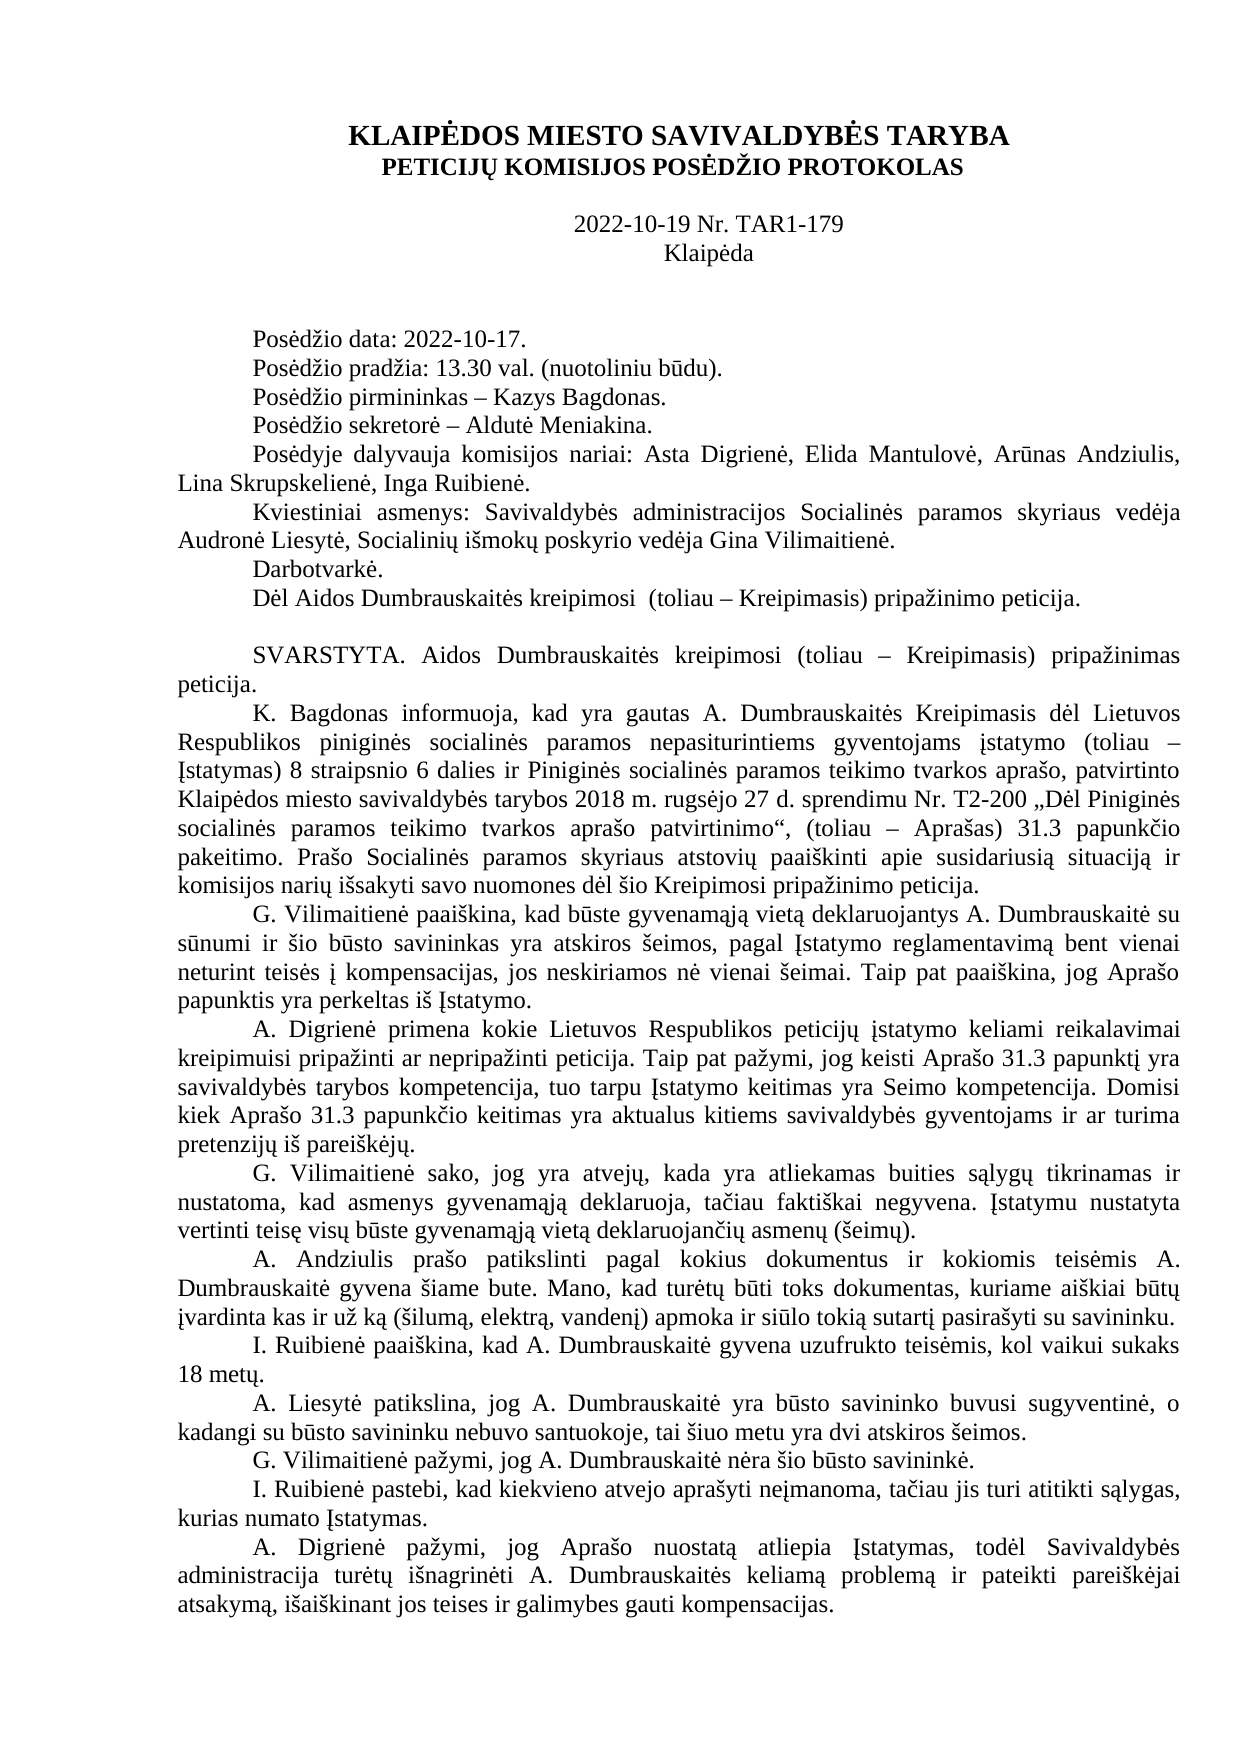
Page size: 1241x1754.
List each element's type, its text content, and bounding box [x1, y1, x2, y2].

text G. Vilimaitienė sako, jog yra atvejų, kada yra atliekamas buities sąlygų tikrinamas ir nustatoma, kad asmenys gyvenamąją deklaruoja, tačiau faktiškai negyvena. Įstatymu nustatyta vertinti teisę visų būste gyvenamąją vietą deklaruojančių asmenų (šeimų). [177, 1158, 1181, 1244]
text A. Liesytė patikslina, jog A. Dumbrauskaitė yra būsto savininko buvusi sugyventinė, o kadangi su būsto savininku nebuvo santuokoje, tai šiuo metu yra dvi atskiros šeimos. [177, 1388, 1181, 1445]
text SVARSTYTA. Aidos Dumbrauskaitės kreipimosi (toliau – Kreipimasis) pripažinimas peticija. [177, 640, 1181, 698]
text 2022-10-19 Nr. TAR1-179 [177, 209, 1181, 238]
text G. Vilimaitienė paaiškina, kad būste gyvenamąją vietą deklaruojantys A. Dumbrauskaitė su sūnumi ir šio būsto savininkas yra atskiros šeimos, pagal Įstatymo reglamentavimą bent vienai neturint teisės į kompensacijas, jos neskiriamos nė vienai šeimai. Taip pat paaiškina, jog Aprašo papunktis yra perkeltas iš Įstatymo. [177, 899, 1181, 1014]
text A. Digrienė pažymi, jog Aprašo nuostatą atliepia Įstatymas, todėl Savivaldybės administracija turėtų išnagrinėti A. Dumbrauskaitės keliamą problemą ir pateikti pareiškėjai atsakymą, išaiškinant jos teises ir galimybes gauti kompensacijas. [177, 1532, 1181, 1618]
text Posėdžio pirmininkas – Kazys Bagdonas. [177, 382, 1181, 410]
text Posėdžio sekretorė – Aldutė Meniakina. [177, 410, 1181, 439]
text peticijų komisijos POSĖDŽIO PROTOKOLAS [177, 152, 1181, 180]
text Klaipėda [177, 238, 1181, 267]
text I. Ruibienė pastebi, kad kiekvieno atvejo aprašyti neįmanoma, tačiau jis turi atitikti sąlygas, kurias numato Įstatymas. [177, 1474, 1181, 1532]
text Dėl Aidos Dumbrauskaitės kreipimosi (toliau – Kreipimasis) pripažinimo peticija. [177, 583, 1181, 612]
text I. Ruibienė paaiškina, kad A. Dumbrauskaitė gyvena uzufrukto teisėmis, kol vaikui sukaks 18 metų. [177, 1330, 1181, 1388]
text G. Vilimaitienė pažymi, jog A. Dumbrauskaitė nėra šio būsto savininkė. [177, 1445, 1181, 1474]
text A. Digrienė primena kokie Lietuvos Respublikos peticijų įstatymo keliami reikalavimai kreipimuisi pripažinti ar nepripažinti peticija. Taip pat pažymi, jog keisti Aprašo 31.3 papunktį yra savivaldybės tarybos kompetencija, tuo tarpu Įstatymo keitimas yra Seimo kompetencija. Domisi kiek Aprašo 31.3 papunkčio keitimas yra aktualus kitiems savivaldybės gyventojams ir ar turima pretenzijų iš pareiškėjų. [177, 1014, 1181, 1158]
text Posėdžio data: 2022-10-17. [177, 324, 1181, 353]
text Posėdžio pradžia: 13.30 val. (nuotoliniu būdu). [177, 353, 1181, 382]
text Darbotvarkė. [177, 554, 1181, 583]
text Posėdyje dalyvauja komisijos nariai: Asta Digrienė, Elida Mantulovė, Arūnas Andziulis, Lina Skrupskelienė, Inga Ruibienė. [177, 439, 1181, 497]
text A. Andziulis prašo patikslinti pagal kokius dokumentus ir kokiomis teisėmis A. Dumbrauskaitė gyvena šiame bute. Mano, kad turėtų būti toks dokumentas, kuriame aiškiai būtų įvardinta kas ir už ką (šilumą, elektrą, vandenį) apmoka ir siūlo tokią sutartį pasirašyti su savininku. [177, 1244, 1181, 1330]
text Kviestiniai asmenys: Savivaldybės administracijos Socialinės paramos skyriaus vedėja Audronė Liesytė, Socialinių išmokų poskyrio vedėja Gina Vilimaitienė. [177, 497, 1181, 554]
text KLAIPĖDOS MIESTO SAVIVALDYBĖS TARYBA [177, 118, 1181, 152]
text K. Bagdonas informuoja, kad yra gautas A. Dumbrauskaitės Kreipimasis dėl Lietuvos Respublikos piniginės socialinės paramos nepasiturintiems gyventojams įstatymo (toliau – Įstatymas) 8 straipsnio 6 dalies ir Piniginės socialinės paramos teikimo tvarkos aprašo, patvirtinto Klaipėdos miesto savivaldybės tarybos 2018 m. rugsėjo 27 d. sprendimu Nr. T2-200 „Dėl Piniginės socialinės paramos teikimo tvarkos aprašo patvirtinimo“, (toliau – Aprašas) 31.3 papunkčio pakeitimo. Prašo Socialinės paramos skyriaus atstovių paaiškinti apie susidariusią situaciją ir komisijos narių išsakyti savo nuomones dėl šio Kreipimosi pripažinimo peticija. [177, 698, 1181, 899]
